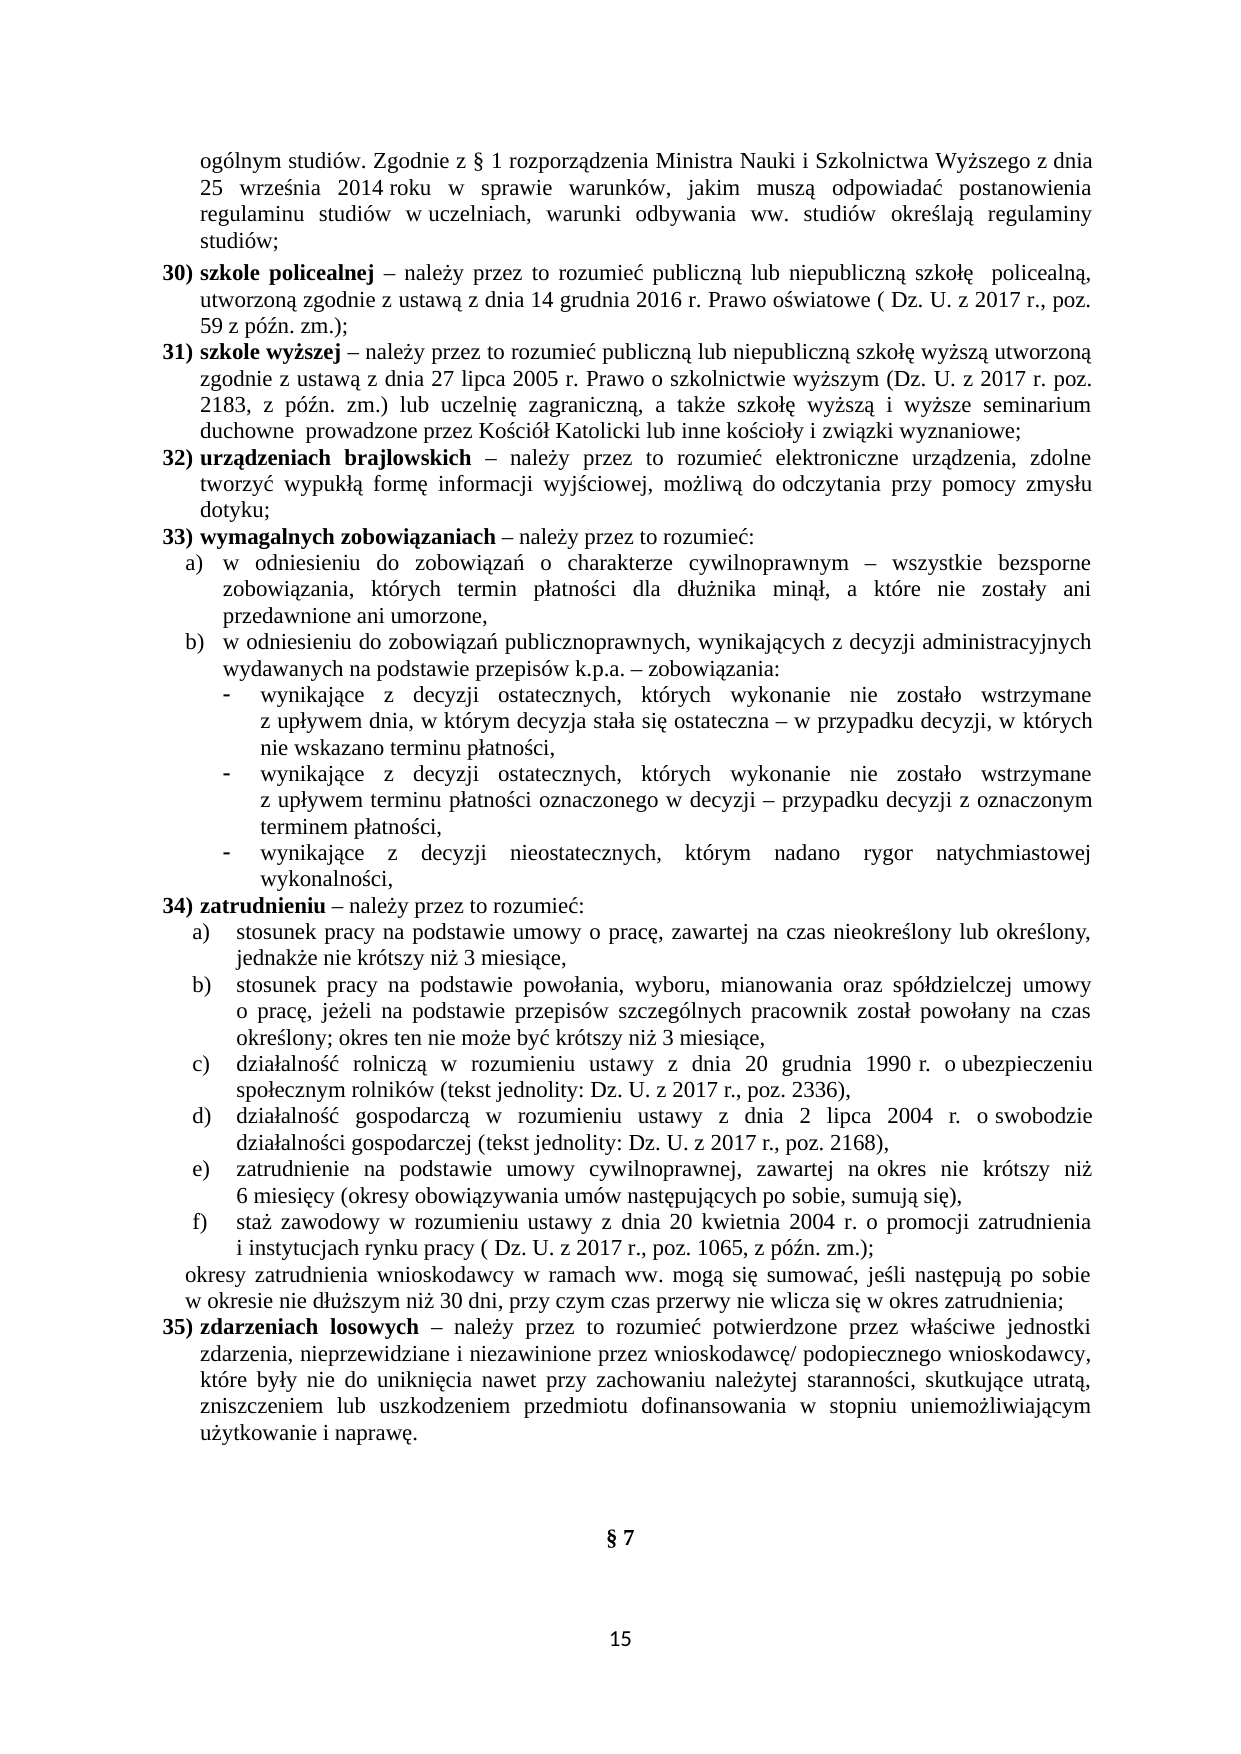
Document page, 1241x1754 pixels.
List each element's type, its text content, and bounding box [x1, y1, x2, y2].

list w odniesieniu do zobowiązań o charakterze cywilnoprawnym – wszystkie bezsporne zobowiązania, których termin płatności dla dłużnika minął, a które nie zostały ani przedawnione ani umorzone, [185, 549, 1093, 628]
list wynikające z decyzji nieostatecznych, którym nadano rygor natychmiastowej wykonalności, [223, 839, 1093, 892]
list szkole wyższej – należy przez to rozumieć publiczną lub niepubliczną szkołę wyższą utworzoną zgodnie z ustawą z dnia 27 lipca 2005 r. Prawo o szkolnictwie wyższym (Dz. U. z 2017 r. poz. 2183, z późn. zm.) lub uczelnię zagraniczną, a także szkołę wyższą i wyższe seminarium duchowne prowadzone przez Kościół Katolicki lub inne kościoły i związki wyznaniowe; [162, 338, 1093, 444]
text b) stosunek pracy na podstawie powołania, wyboru, mianowania oraz spółdzielczej umowy o pracę, jeżeli na podstawie przepisów szczególnych pracownik został powołany na czas określony; okres ten nie może być krótszy niż 3 miesiące, [192, 971, 1093, 1050]
list wynikające z decyzji ostatecznych, których wykonanie nie zostało wstrzymane z upływem terminu płatności oznaczonego w decyzji – przypadku decyzji z oznaczonym terminem płatności, [223, 760, 1093, 839]
list staż zawodowy w rozumieniu ustawy z dnia 20 kwietnia 2004 r. o promocji zatrudnienia i instytucjach rynku pracy ( Dz. U. z 2017 r., poz. 1065, z późn. zm.); [192, 1208, 1093, 1261]
text a) stosunek pracy na podstawie umowy o pracę, zawartej na czas nieokreślony lub określony, jednakże nie krótszy niż 3 miesiące, [192, 918, 1093, 971]
list w odniesieniu do zobowiązań publicznoprawnych, wynikających z decyzji administracyjnych wydawanych na podstawie przepisów k.p.a. – zobowiązania: [185, 628, 1093, 681]
list urządzeniach brajlowskich – należy przez to rozumieć elektroniczne urządzenia, zdolne tworzyć wypukłą formę informacji wyjściowej, możliwą do odczytania przy pomocy zmysłu dotyku; [162, 444, 1093, 523]
list wymagalnych zobowiązaniach – należy przez to rozumieć: [162, 523, 1093, 549]
text § 7 [148, 1524, 1093, 1551]
list zdarzeniach losowych – należy przez to rozumieć potwierdzone przez właściwe jednostki zdarzenia, nieprzewidziane i niezawinione przez wnioskodawcę/ podopiecznego wnioskodawcy, które były nie do uniknięcia nawet przy zachowaniu należytej staranności, skutkujące utratą, zniszczeniem lub uszkodzeniem przedmiotu dofinansowania w stopniu uniemożliwiającym użytkowanie i naprawę. [162, 1313, 1093, 1445]
list zatrudnienie na podstawie umowy cywilnoprawnej, zawartej na okres nie krótszy niż 6 miesięcy (okresy obowiązywania umów następujących po sobie, sumują się), [192, 1155, 1093, 1208]
list wynikające z decyzji ostatecznych, których wykonanie nie zostało wstrzymane z upływem dnia, w którym decyzja stała się ostateczna – w przypadku decyzji, w których nie wskazano terminu płatności, [223, 681, 1093, 760]
list zatrudnieniu – należy przez to rozumieć: [162, 892, 1093, 918]
list szkole policealnej – należy przez to rozumieć publiczną lub niepubliczną szkołę policealną, utworzoną zgodnie z ustawą z dnia 14 grudnia 2016 r. Prawo oświatowe ( Dz. U. z 2017 r., poz. 59 z późn. zm.); [162, 259, 1093, 338]
text c) działalność rolniczą w rozumieniu ustawy z dnia 20 grudnia 1990 r. o ubezpieczeniu społecznym rolników (tekst jednolity: Dz. U. z 2017 r., poz. 2336), [192, 1050, 1093, 1103]
list działalność gospodarczą w rozumieniu ustawy z dnia 2 lipca 2004 r. o swobodzie działalności gospodarczej (tekst jednolity: Dz. U. z 2017 r., poz. 2168), [192, 1103, 1093, 1155]
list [162, 148, 1093, 253]
text okresy zatrudnienia wnioskodawcy w ramach ww. mogą się sumować, jeśli następują po sobie w okresie nie dłuższym niż 30 dni, przy czym czas przerwy nie wlicza się w okres zatrudnienia; [185, 1261, 1093, 1313]
